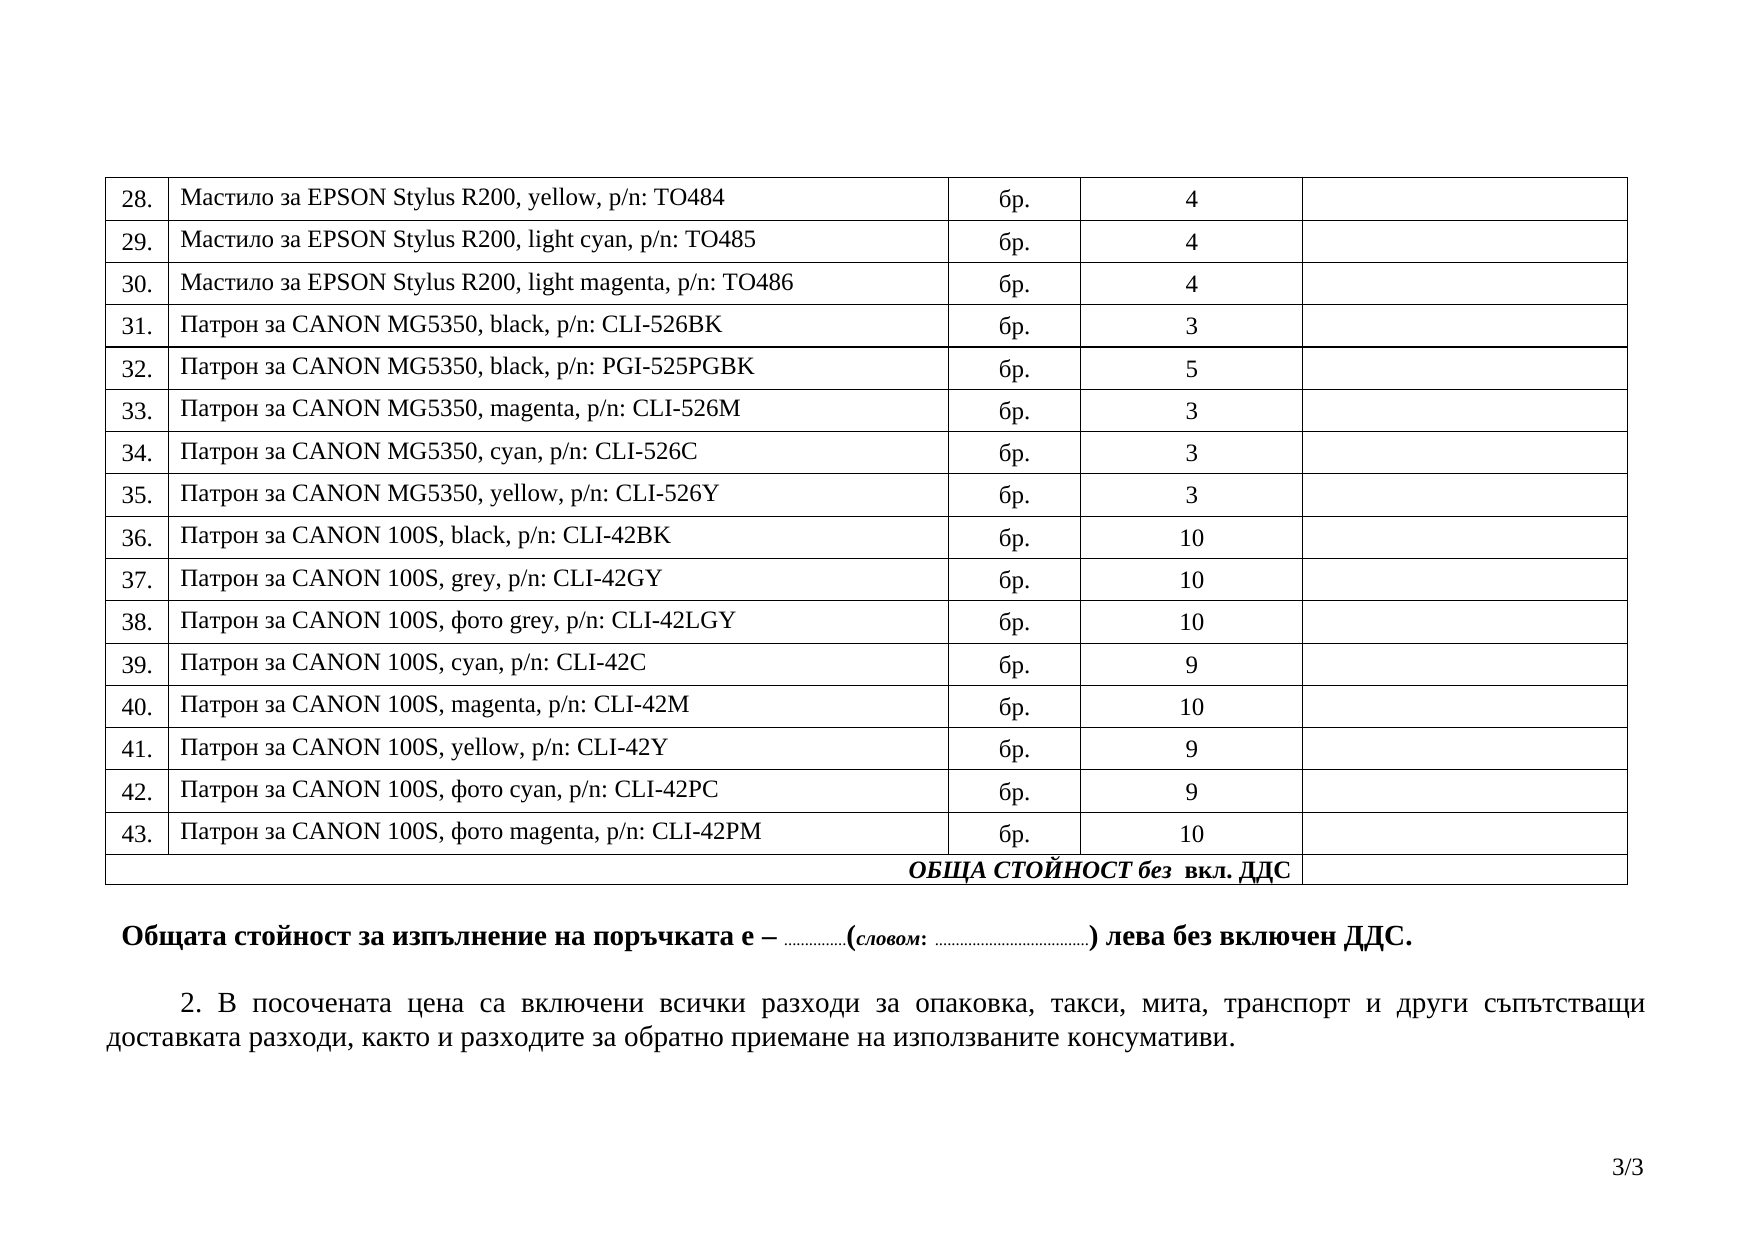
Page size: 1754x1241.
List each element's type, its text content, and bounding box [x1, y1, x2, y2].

table_cell [1303, 517, 1627, 558]
table_cell Патрон за CANON MG5350, cyan, p/n: CLI-526C [169, 432, 948, 473]
table_cell Мастило за EPSON Stylus R200, yellow, p/n: TO484 [169, 178, 948, 219]
table_cell 10 [1081, 559, 1302, 600]
table_cell 5 [1081, 348, 1302, 389]
table_cell Патрон за CANON 100S, cyan, p/n: CLI-42C [169, 644, 948, 685]
table_cell бр. [949, 813, 1080, 854]
table_cell 10 [1081, 517, 1302, 558]
table_cell 10 [1081, 813, 1302, 854]
table_cell 9 [1081, 644, 1302, 685]
table_cell 29. [106, 221, 168, 262]
table_cell 42. [106, 770, 168, 812]
table_cell 41. [106, 728, 168, 769]
table_cell 33. [106, 390, 168, 431]
table_cell Патрон за CANON 100S, фото cyan, p/n: CLI-42PC [169, 770, 948, 812]
table_cell 38. [106, 601, 168, 642]
table_cell бр. [949, 432, 1080, 473]
table_cell [1303, 221, 1627, 262]
table_cell [1303, 348, 1627, 389]
table_cell [1303, 855, 1627, 884]
table_cell 9 [1081, 770, 1302, 812]
table_cell [1303, 813, 1627, 854]
table_cell Патрон за CANON MG5350, yellow, p/n: CLI-526Y [169, 474, 948, 516]
text Общата стойност за изпълнение на поръчката е – ...............(словом: .....................................) лева без включен ДДС. [106, 918, 1648, 952]
table_cell 28. [106, 178, 168, 219]
table_cell 37. [106, 559, 168, 600]
table_cell [1303, 305, 1627, 346]
table_cell 30. [106, 263, 168, 304]
table_cell 40. [106, 686, 168, 727]
table_cell бр. [949, 390, 1080, 431]
table_cell Мастило за EPSON Stylus R200, light cyan, p/n: TO485 [169, 221, 948, 262]
table_cell [1303, 601, 1627, 642]
table_cell Мастило за EPSON Stylus R200, light magenta, p/n: TO486 [169, 263, 948, 304]
text 2. В посочената цена са включени всички разходи за опаковка, такси, мита, транспорт и други съпътстващи доставката разходи, както и разходите за обратно приемане на използваните консумативи. [106, 985, 1648, 1052]
table_cell [1303, 178, 1627, 219]
table_cell [1303, 390, 1627, 431]
table_cell Патрон за CANON MG5350, black, p/n: CLI-526BK [169, 305, 948, 346]
table_cell 3 [1081, 305, 1302, 346]
table_cell [1303, 728, 1627, 769]
table_cell Патрон за CANON MG5350, magenta, p/n: CLI-526M [169, 390, 948, 431]
table_cell бр. [949, 686, 1080, 727]
table_cell 3 [1081, 432, 1302, 473]
table_cell бр. [949, 559, 1080, 600]
table_cell [1303, 432, 1627, 473]
table_cell 39. [106, 644, 168, 685]
table_cell ОБЩА СТОЙНОСТ без вкл. ДДС [106, 855, 1302, 884]
table_cell 4 [1081, 263, 1302, 304]
table_cell 32. [106, 348, 168, 389]
table_cell бр. [949, 178, 1080, 219]
table_cell бр. [949, 348, 1080, 389]
table_cell 4 [1081, 178, 1302, 219]
table_cell Патрон за CANON 100S, yellow, p/n: CLI-42Y [169, 728, 948, 769]
table_cell Патрон за CANON 100S, magenta, p/n: CLI-42M [169, 686, 948, 727]
table_cell [1303, 686, 1627, 727]
table_cell Патрон за CANON 100S, фото grey, p/n: CLI-42LGY [169, 601, 948, 642]
table_cell 10 [1081, 601, 1302, 642]
table_cell бр. [949, 728, 1080, 769]
table_cell бр. [949, 474, 1080, 516]
table_cell бр. [949, 221, 1080, 262]
table_cell Патрон за CANON MG5350, black, p/n: PGI-525PGBK [169, 348, 948, 389]
table_cell [1303, 263, 1627, 304]
table_cell бр. [949, 305, 1080, 346]
table_cell [1303, 559, 1627, 600]
table_cell 34. [106, 432, 168, 473]
table_cell 3 [1081, 390, 1302, 431]
table_cell 35. [106, 474, 168, 516]
table_cell 9 [1081, 728, 1302, 769]
table_cell 43. [106, 813, 168, 854]
table_cell 10 [1081, 686, 1302, 727]
table_cell 4 [1081, 221, 1302, 262]
table_cell 3 [1081, 474, 1302, 516]
table_cell [1303, 644, 1627, 685]
table_cell [1303, 770, 1627, 812]
table_cell бр. [949, 263, 1080, 304]
table_cell бр. [949, 601, 1080, 642]
table_cell [1303, 474, 1627, 516]
table_cell Патрон за CANON 100S, фото magenta, p/n: CLI-42PМ [169, 813, 948, 854]
table_cell бр. [949, 644, 1080, 685]
table_cell Патрон за CANON 100S, grey, p/n: CLI-42GY [169, 559, 948, 600]
table_cell 31. [106, 305, 168, 346]
table_cell бр. [949, 770, 1080, 812]
table_cell бр. [949, 517, 1080, 558]
table_cell 36. [106, 517, 168, 558]
table_cell Патрон за CANON 100S, black, p/n: CLI-42BK [169, 517, 948, 558]
